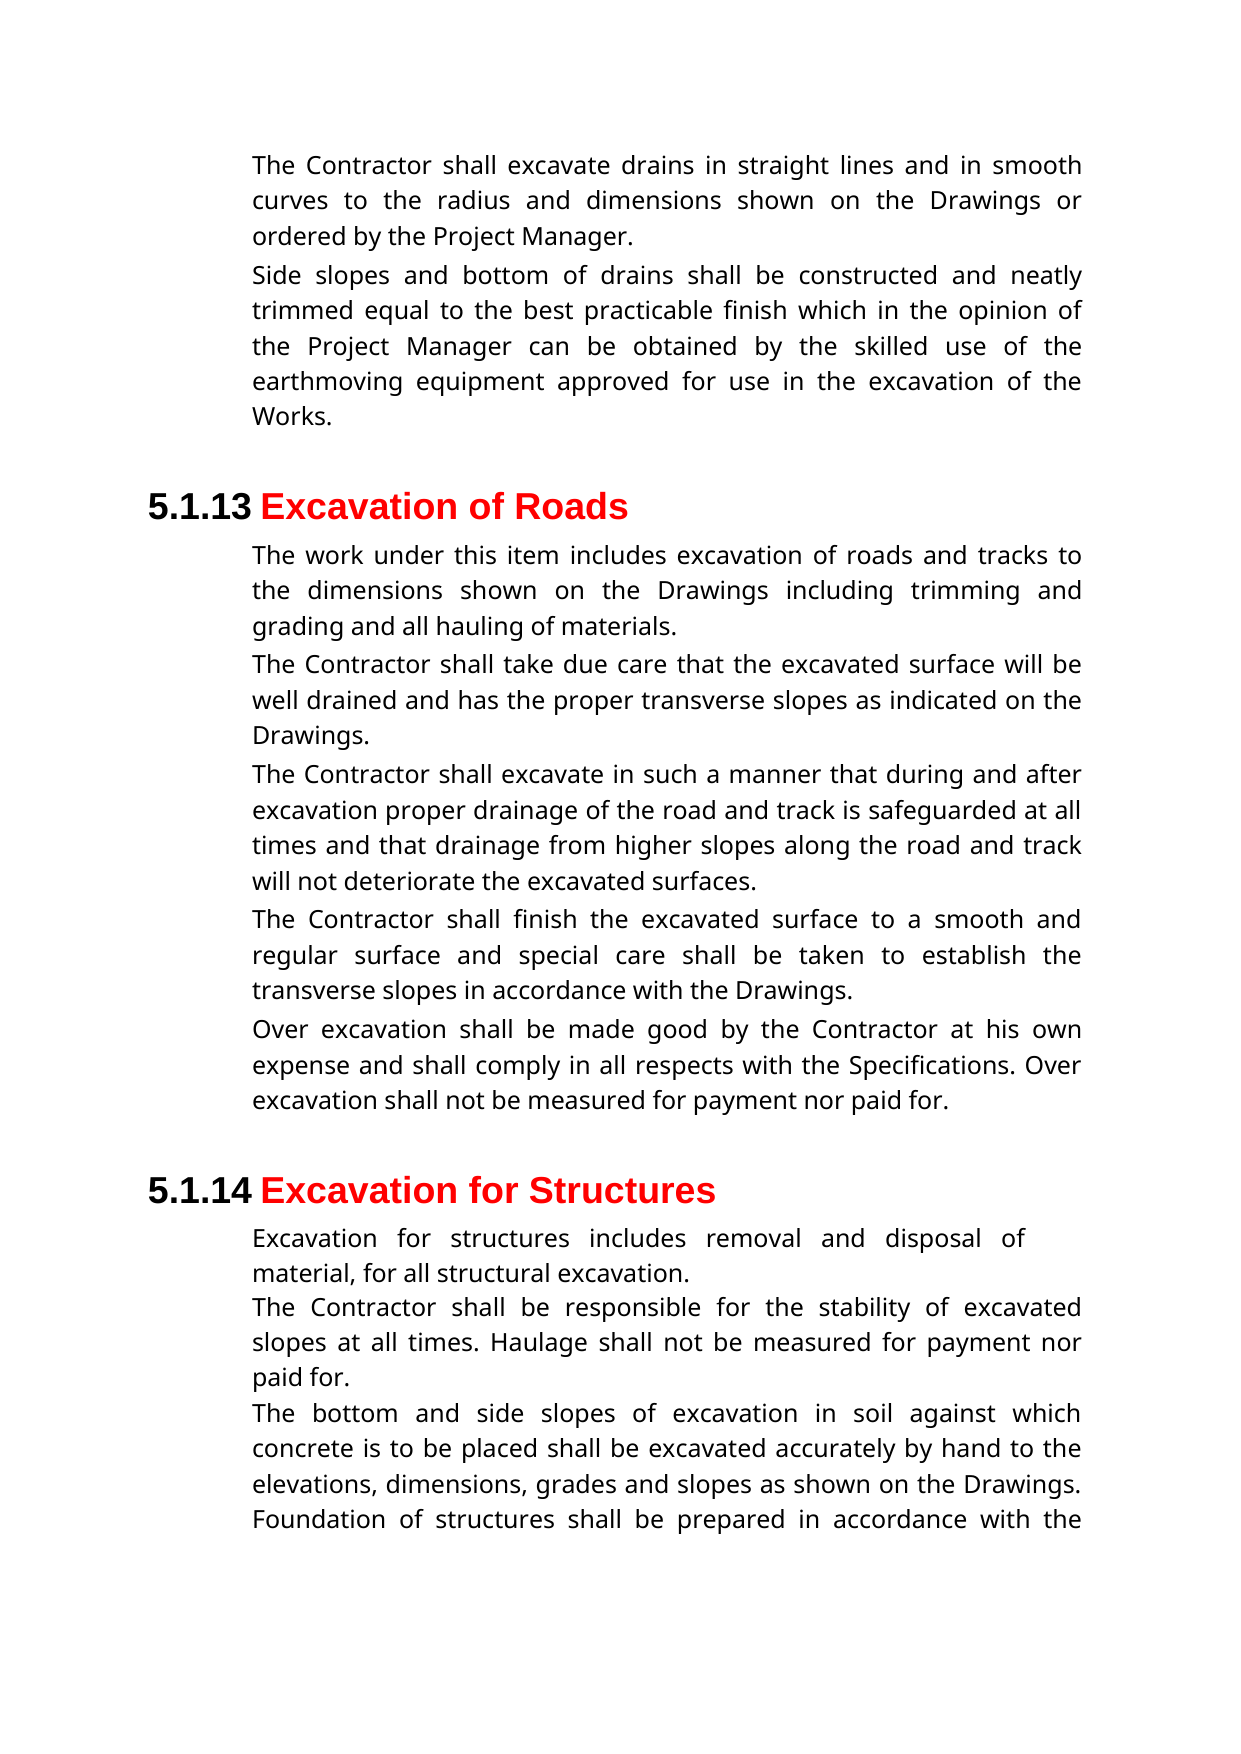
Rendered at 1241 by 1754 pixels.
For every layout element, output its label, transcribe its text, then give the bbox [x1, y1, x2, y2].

text Side slopes and bottom of drains shall be constructed and neatly trimmed equal to the best practicable finish which in the opinion of the Project Manager can be obtained by the skilled use of the earthmoving equipment approved for use in the excavation of the Works. [252, 257, 1083, 433]
subtitle Excavation for Structures [148, 1168, 1093, 1211]
text The Contractor shall be responsible for the stability of excavated slopes at all times. Haulage shall not be measured for payment nor paid for. [252, 1289, 1083, 1394]
text Excavation for structures includes removal and disposal of material, for all structural excavation. [252, 1221, 1026, 1289]
text The work under this item includes excavation of roads and tracks to the dimensions shown on the Drawings including trimming and grading and all hauling of materials. [252, 537, 1083, 642]
text The Contractor shall finish the excavated surface to a smooth and regular surface and special care shall be taken to establish the transverse slopes in accordance with the Drawings. [252, 902, 1083, 1007]
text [252, 1396, 1083, 1536]
text The Contractor shall excavate drains in straight lines and in smooth curves to the radius and dimensions shown on the Drawings or ordered by the Project Manager. [252, 148, 1083, 252]
text Over excavation shall be made good by the Contractor at his own expense and shall comply in all respects with the Specifications. Over excavation shall not be measured for payment nor paid for. [252, 1012, 1083, 1117]
text The Contractor shall excavate in such a manner that during and after excavation proper drainage of the road and track is safeguarded at all times and that drainage from higher slopes along the road and track will not deteriorate the excavated surfaces. [252, 757, 1083, 897]
text The Contractor shall take due care that the excavated surface will be well drained and has the proper transverse slopes as indicated on the Drawings. [252, 647, 1083, 752]
subtitle Excavation of Roads [148, 484, 1093, 528]
